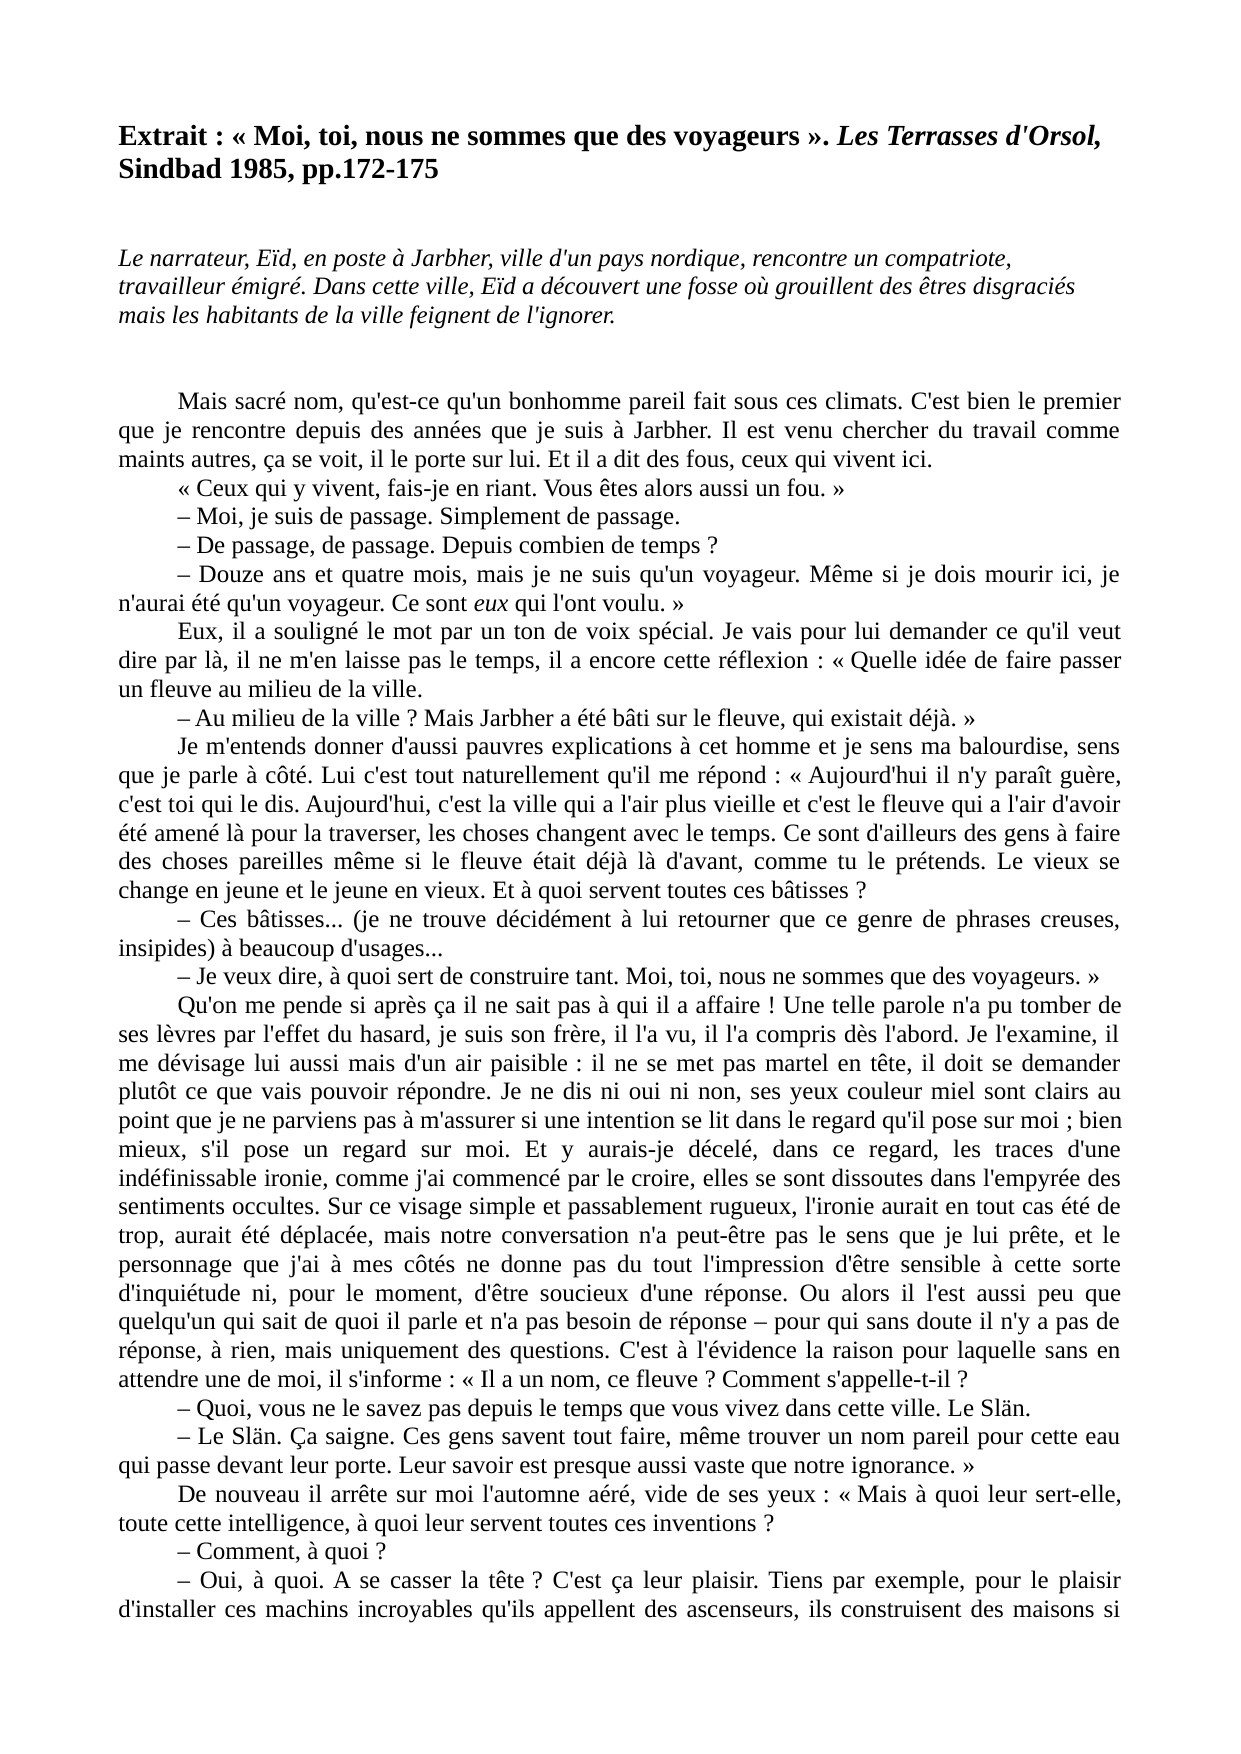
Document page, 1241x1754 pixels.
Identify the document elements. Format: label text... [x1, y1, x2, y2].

text « Ceux qui y vivent, fais-je en riant. Vous êtes alors aussi un fou. » [118, 473, 1122, 501]
text – Comment, à quoi ? [118, 1536, 1122, 1565]
text – Le Slän. Ça saigne. Ces gens savent tout faire, même trouver un nom pareil pour cette eau qui passe devant leur porte. Leur savoir est presque aussi vaste que notre ignorance. » [118, 1421, 1122, 1479]
text Extrait : « Moi, toi, nous ne sommes que des voyageurs ». Les Terrasses d'Orsol, Sindbad 1985, pp.172-175 [118, 118, 1122, 185]
text Le narrateur, Eïd, en poste à Jarbher, ville d'un pays nordique, rencontre un compatriote, travailleur émigré. Dans cette ville, Eïd a découvert une fosse où grouillent des êtres disgraciés mais les habitants de la ville feignent de l'ignorer. [118, 243, 1122, 329]
text Qu'on me pende si après ça il ne sait pas à qui il a affaire ! Une telle parole n'a pu tomber de ses lèvres par l'effet du hasard, je suis son frère, il l'a vu, il l'a compris dès l'abord. Je l'examine, il me dévisage lui aussi mais d'un air paisible : il ne se met pas martel en tête, il doit se demander plutôt ce que vais pouvoir répondre. Je ne dis ni oui ni non, ses yeux couleur miel sont clairs au point que je ne parviens pas à m'assurer si une intention se lit dans le regard qu'il pose sur moi ; bien mieux, s'il pose un regard sur moi. Et y aurais-je décelé, dans ce regard, les traces d'une indéfinissable ironie, comme j'ai commencé par le croire, elles se sont dissoutes dans l'empyrée des sentiments occultes. Sur ce visage simple et passablement rugueux, l'ironie aurait en tout cas été de trop, aurait été déplacée, mais notre conversation n'a peut-être pas le sens que je lui prête, et le personnage que j'ai à mes côtés ne donne pas du tout l'impression d'être sensible à cette sorte d'inquiétude ni, pour le moment, d'être soucieux d'une réponse. Ou alors il l'est aussi peu que quelqu'un qui sait de quoi il parle et n'a pas besoin de réponse – pour qui sans doute il n'y a pas de réponse, à rien, mais uniquement des questions. C'est à l'évidence la raison pour laquelle sans en attendre une de moi, il s'informe : « Il a un nom, ce fleuve ? Comment s'appelle-t-il ? [118, 990, 1122, 1393]
text – Au milieu de la ville ? Mais Jarbher a été bâti sur le fleuve, qui existait déjà. » [118, 703, 1122, 731]
text Eux, il a souligné le mot par un ton de voix spécial. Je vais pour lui demander ce qu'il veut dire par là, il ne m'en laisse pas le temps, il a encore cette réflexion : « Quelle idée de faire passer un fleuve au milieu de la ville. [118, 616, 1122, 703]
text De nouveau il arrête sur moi l'automne aéré, vide de ses yeux : « Mais à quoi leur sert-elle, toute cette intelligence, à quoi leur servent toutes ces inventions ? [118, 1479, 1122, 1536]
text – Quoi, vous ne le savez pas depuis le temps que vous vivez dans cette ville. Le Slän. [118, 1393, 1122, 1421]
text – Moi, je suis de passage. Simplement de passage. [118, 501, 1122, 530]
text Mais sacré nom, qu'est-ce qu'un bonhomme pareil fait sous ces climats. C'est bien le premier que je rencontre depuis des années que je suis à Jarbher. Il est venu chercher du travail comme maints autres, ça se voit, il le porte sur lui. Et il a dit des fous, ceux qui vivent ici. [118, 386, 1122, 473]
text – Ces bâtisses... (je ne trouve décidément à lui retourner que ce genre de phrases creuses, insipides) à beaucoup d'usages... [118, 904, 1122, 961]
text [118, 1565, 1122, 1623]
text – De passage, de passage. Depuis combien de temps ? [118, 530, 1122, 559]
text – Je veux dire, à quoi sert de construire tant. Moi, toi, nous ne sommes que des voyageurs. » [118, 961, 1122, 990]
text Je m'entends donner d'aussi pauvres explications à cet homme et je sens ma balourdise, sens que je parle à côté. Lui c'est tout naturellement qu'il me répond : « Aujourd'hui il n'y paraît guère, c'est toi qui le dis. Aujourd'hui, c'est la ville qui a l'air plus vieille et c'est le fleuve qui a l'air d'avoir été amené là pour la traverser, les choses changent avec le temps. Ce sont d'ailleurs des gens à faire des choses pareilles même si le fleuve était déjà là d'avant, comme tu le prétends. Le vieux se change en jeune et le jeune en vieux. Et à quoi servent toutes ces bâtisses ? [118, 731, 1122, 904]
text – Douze ans et quatre mois, mais je ne suis qu'un voyageur. Même si je dois mourir ici, je n'aurai été qu'un voyageur. Ce sont eux qui l'ont voulu. » [118, 559, 1122, 616]
